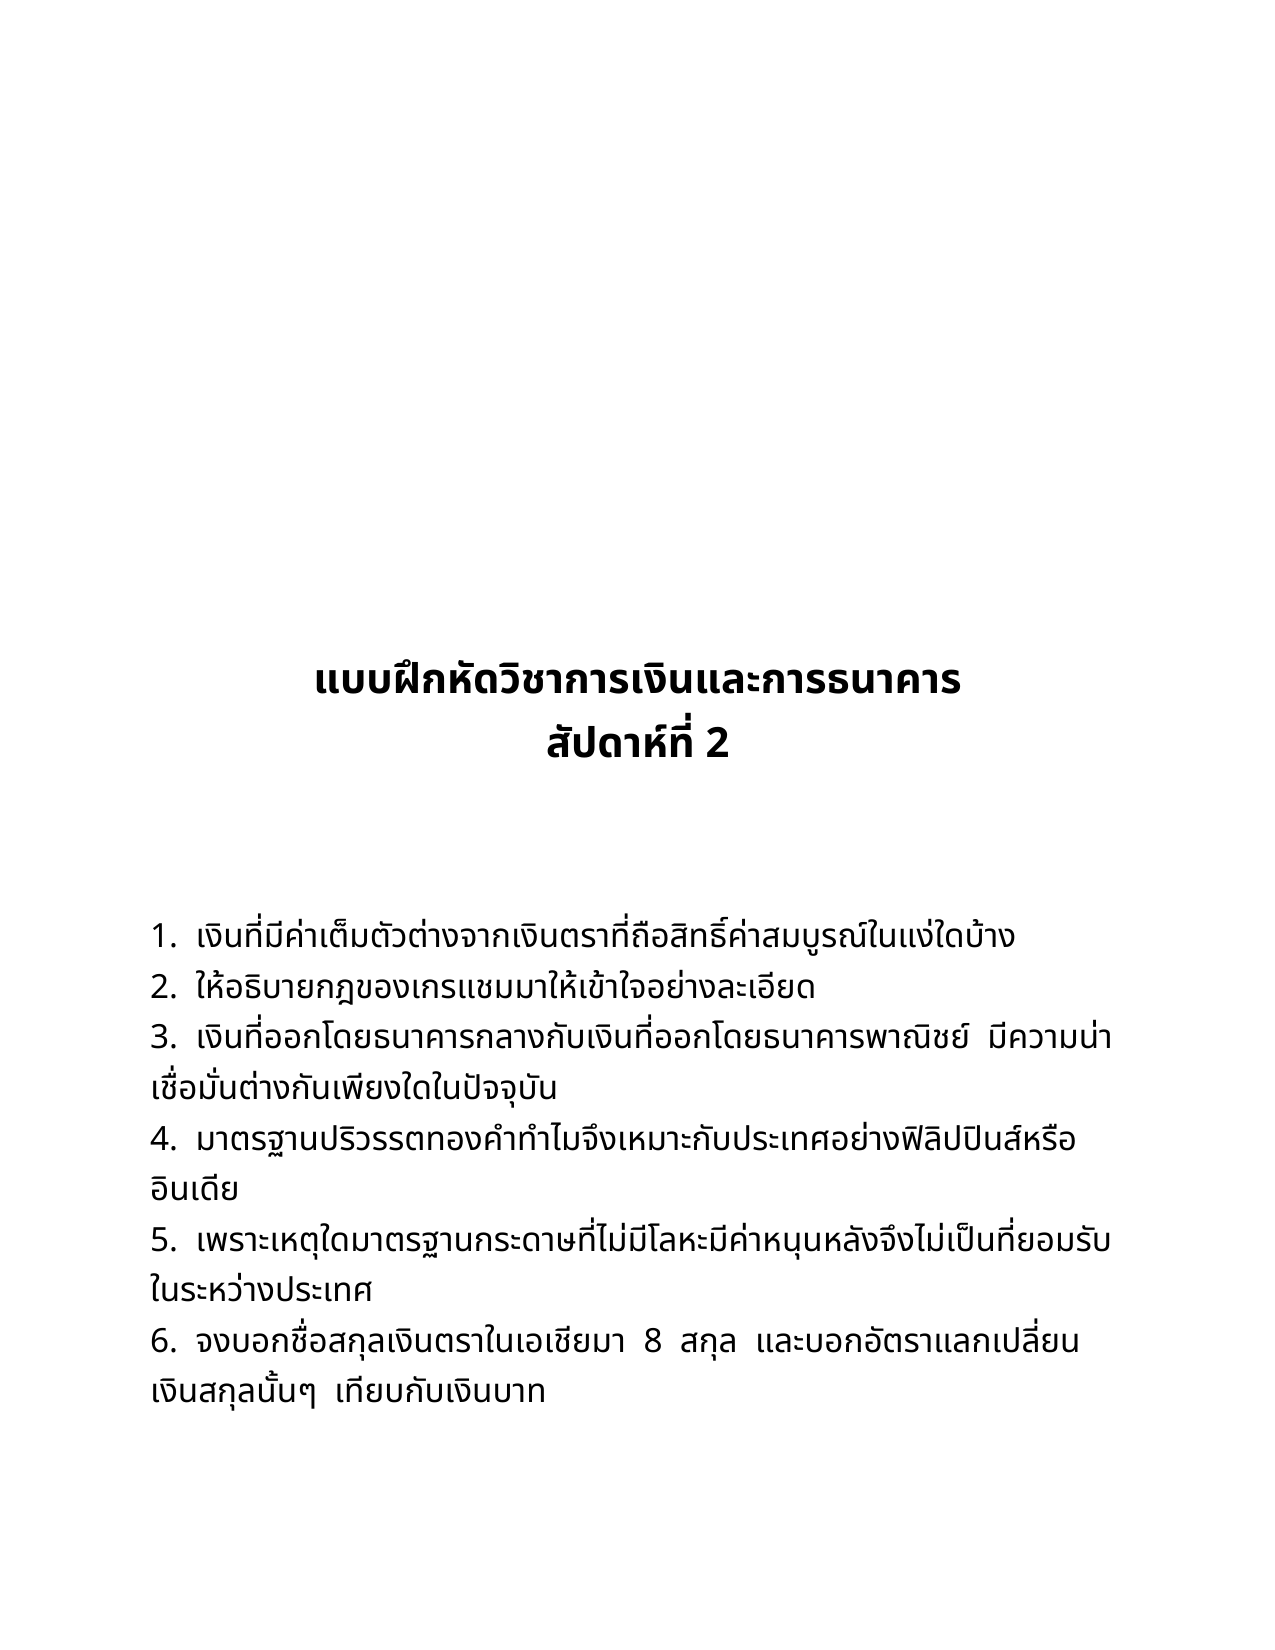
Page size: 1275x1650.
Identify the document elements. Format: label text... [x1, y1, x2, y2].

text 1. เงินที่มีค่าเต็มตัวต่างจากเงินตราที่ถือสิทธิ์ค่าสมบูรณ์ในแง่ใดบ้าง [150, 912, 1125, 963]
text 6. จงบอกชื่อสกุลเงินตราในเอเชียมา 8 สกุล และบอกอัตราแลกเปลี่ยนเงินสกุลนั้นๆ เทียบกับเงินบาท [150, 1316, 1125, 1417]
text 4. มาตรฐานปริวรรตทองคำทำไมจึงเหมาะกับประเทศอย่างฟิลิปปินส์หรืออินเดีย [150, 1114, 1125, 1215]
text 2. ให้อธิบายกฎของเกรแชมมาให้เข้าใจอย่างละเอียด [150, 963, 1125, 1013]
text 3. เงินที่ออกโดยธนาคารกลางกับเงินที่ออกโดยธนาคารพาณิชย์ มีความน่าเชื่อมั่นต่างกันเพียงใดในปัจจุบัน [150, 1013, 1125, 1114]
text สัปดาห์ที่ 2 [150, 712, 1125, 776]
text 5. เพราะเหตุใดมาตรฐานกระดาษที่ไม่มีโลหะมีค่าหนุนหลังจึงไม่เป็นที่ยอมรับในระหว่างประเทศ [150, 1215, 1125, 1316]
text แบบฝึกหัดวิชาการเงินและการธนาคาร [150, 649, 1125, 712]
